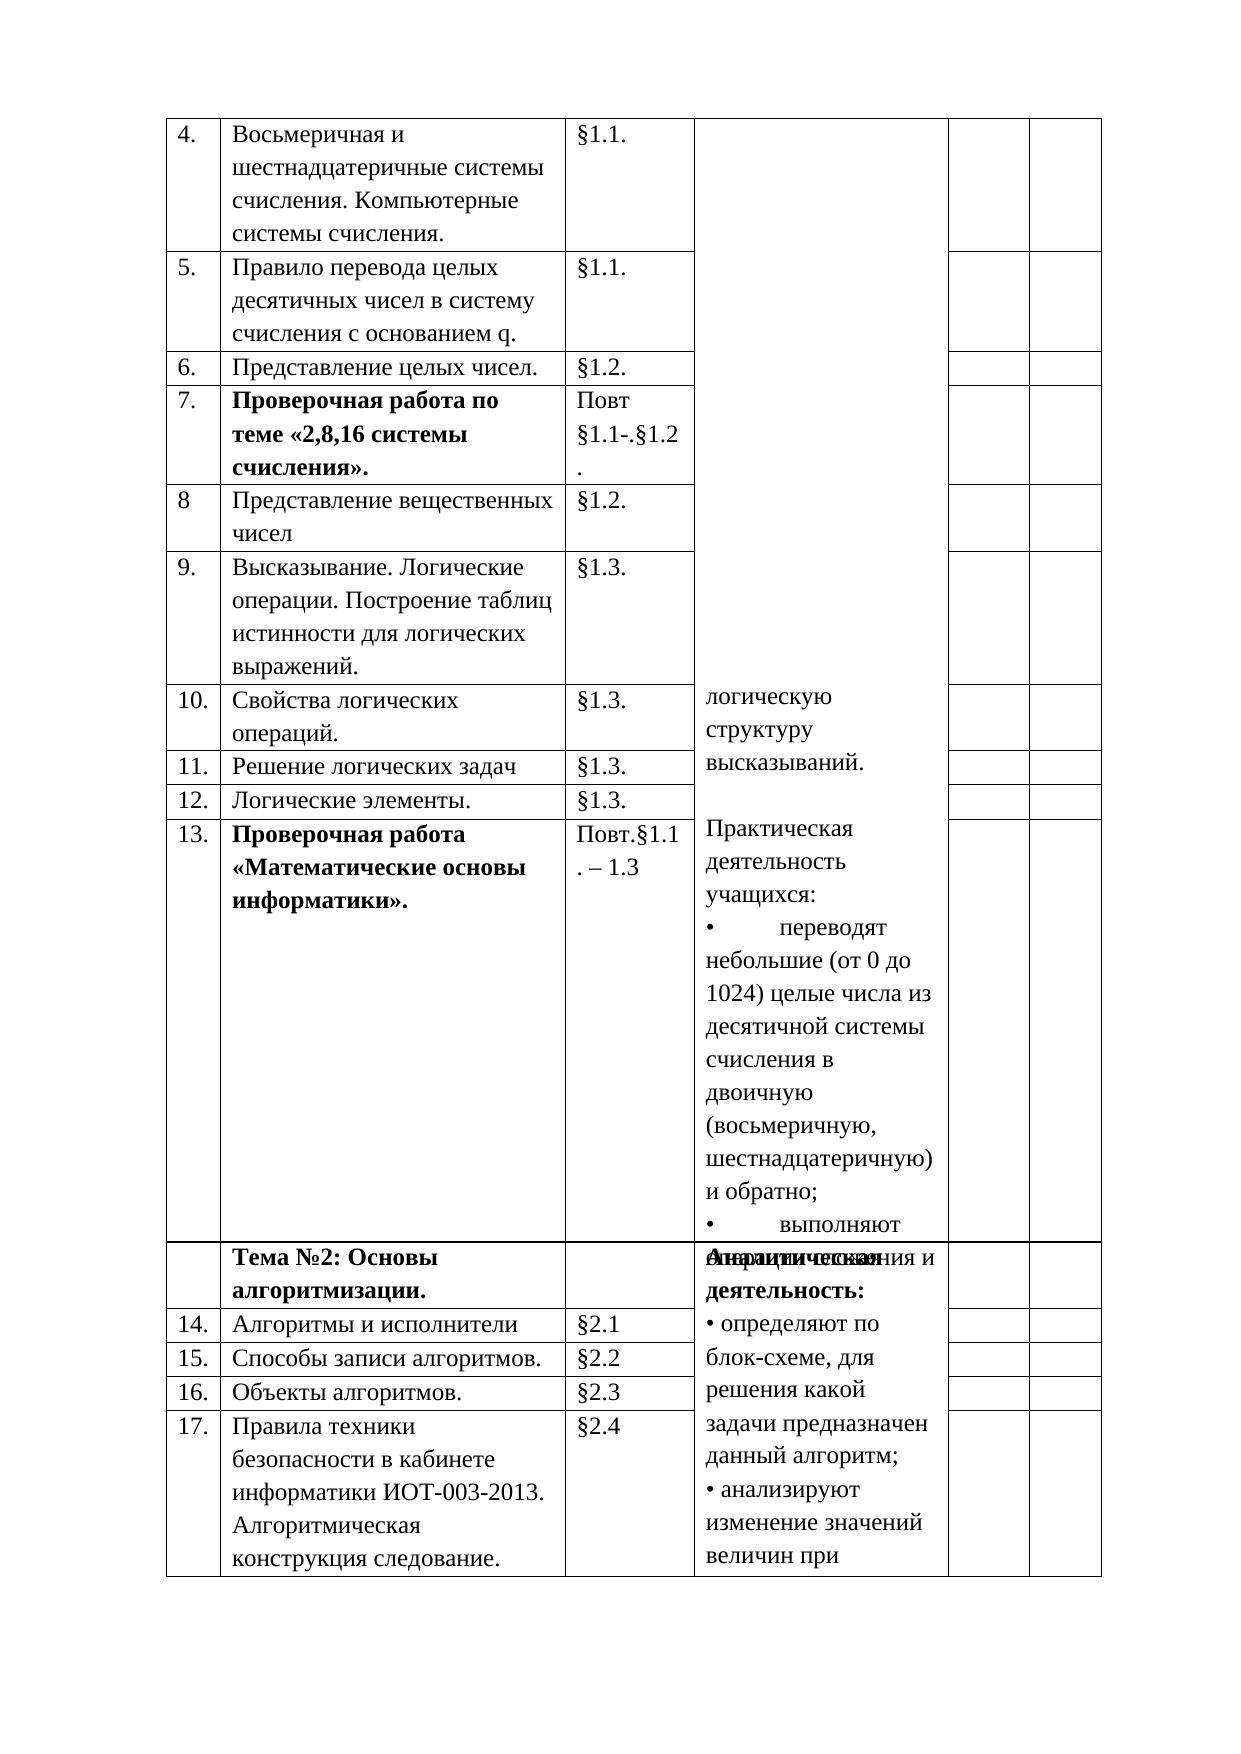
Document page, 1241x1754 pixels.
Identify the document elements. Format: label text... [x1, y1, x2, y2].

table_cell Восьмеричная и шестнадцатеричные системы счисления. Компьютерные системы счисления. [221, 119, 565, 251]
table_cell [1030, 1243, 1101, 1308]
table_cell [949, 1377, 1029, 1410]
table_cell Объекты алгоритмов. [221, 1377, 565, 1410]
table_cell Аналитическая деятельность: • определяют по блок-схеме, для решения какой задачи предназначен данный алгоритм; • анализируют изменение значений величин при пошаговом выполнении алгоритма; • определяют по выбранному методу решения задачи, какие алгоритмические конструкции могут войти в алгоритм; • сравнивают различные алгоритмы решения одной задачи. Практическая деятельность: • исполняют готовые алгоритмы для конкретных исходных данных; • преобразовывают запись алгоритма с одной формы в другую; • строят цепочки команд, дающих нужный результат при конкретных исходных данных для исполнителя арифметических действий; - строят арифметические, строковые, логические выражения и вычислять их значения [695, 1243, 948, 1576]
table_cell [1030, 352, 1101, 384]
table_cell 5. [167, 252, 220, 351]
table_cell Повт.§1.1. – 1.3 [566, 820, 694, 1241]
table_cell §2.1 [566, 1309, 694, 1342]
table_cell §1.2. [566, 485, 694, 551]
table_cell Повт §1.1-.§1.2. [566, 386, 694, 484]
table_cell Правило перевода целых десятичных чисел в систему счисления с основанием q. [221, 252, 565, 351]
table_cell [1030, 751, 1101, 784]
table_cell Представление целых чисел. [221, 352, 565, 384]
table_cell [949, 1343, 1029, 1376]
table_cell [949, 252, 1029, 351]
table_cell [1030, 252, 1101, 351]
table_cell §2.4 [566, 1411, 694, 1576]
table_cell [949, 352, 1029, 384]
table_cell [949, 751, 1029, 784]
table_cell Решение логических задач [221, 751, 565, 784]
table_cell §1.1. [566, 119, 694, 251]
table_cell 8 [167, 485, 220, 551]
table_cell [1030, 386, 1101, 484]
table_cell [949, 785, 1029, 818]
table_cell Высказывание. Логические операции. Построение таблиц истинности для логических выражений. [221, 552, 565, 684]
table_cell §1.3. [566, 552, 694, 684]
table_cell §1.3. [566, 751, 694, 784]
table_cell Алгоритмы и исполнители [221, 1309, 565, 1342]
table_cell [949, 1243, 1029, 1308]
table_cell §2.2 [566, 1343, 694, 1376]
table_cell 6. [167, 352, 220, 384]
table_cell [949, 552, 1029, 684]
table_cell [949, 1411, 1029, 1576]
table_cell [1030, 685, 1101, 750]
table_cell 17. [167, 1411, 220, 1576]
table_cell 4. [167, 119, 220, 251]
table_cell [1030, 785, 1101, 818]
table_cell [1030, 1411, 1101, 1576]
table_cell §1.3. [566, 785, 694, 818]
table_cell 13. [167, 820, 220, 1241]
table_cell Способы записи алгоритмов. [221, 1343, 565, 1376]
table_cell [949, 820, 1029, 1241]
table_cell [949, 1309, 1029, 1342]
table_cell §1.2. [566, 352, 694, 384]
table_cell 16. [167, 1377, 220, 1410]
table_cell [1030, 485, 1101, 551]
table_cell Тема №2: Основы алгоритмизации. [221, 1243, 565, 1308]
table_cell [566, 1243, 694, 1308]
table_cell Проверочная работа «Математические основы информатики». [221, 820, 565, 1241]
table_cell [949, 485, 1029, 551]
table_cell §1.3. [566, 685, 694, 750]
table_cell [167, 1243, 220, 1308]
table_cell 11. [167, 751, 220, 784]
table_cell §1.1. [566, 252, 694, 351]
table_cell 7. [167, 386, 220, 484]
table_cell [1030, 1343, 1101, 1376]
table_cell Представление вещественных чисел [221, 485, 565, 551]
table_cell [1030, 552, 1101, 684]
table_cell 15. [167, 1343, 220, 1376]
table_cell [1030, 1377, 1101, 1410]
table_cell Свойства логических операций. [221, 685, 565, 750]
table_cell [1030, 820, 1101, 1241]
table_cell 9. [167, 552, 220, 684]
table_cell [949, 119, 1029, 251]
table_cell [949, 386, 1029, 484]
table_cell [1030, 1309, 1101, 1342]
table_cell Логические элементы. [221, 785, 565, 818]
table_cell Правила техники безопасности в кабинете информатики ИОТ-003-2013. Алгоритмическая конструкция следование. [221, 1411, 565, 1576]
table_cell 10. [167, 685, 220, 750]
table_cell §2.3 [566, 1377, 694, 1410]
table_cell [1030, 119, 1101, 251]
table_cell [949, 685, 1029, 750]
table_cell 12. [167, 785, 220, 818]
table_cell Проверочная работа по теме «2,8,16 системы счисления». [221, 386, 565, 484]
table_cell 14. [167, 1309, 220, 1342]
